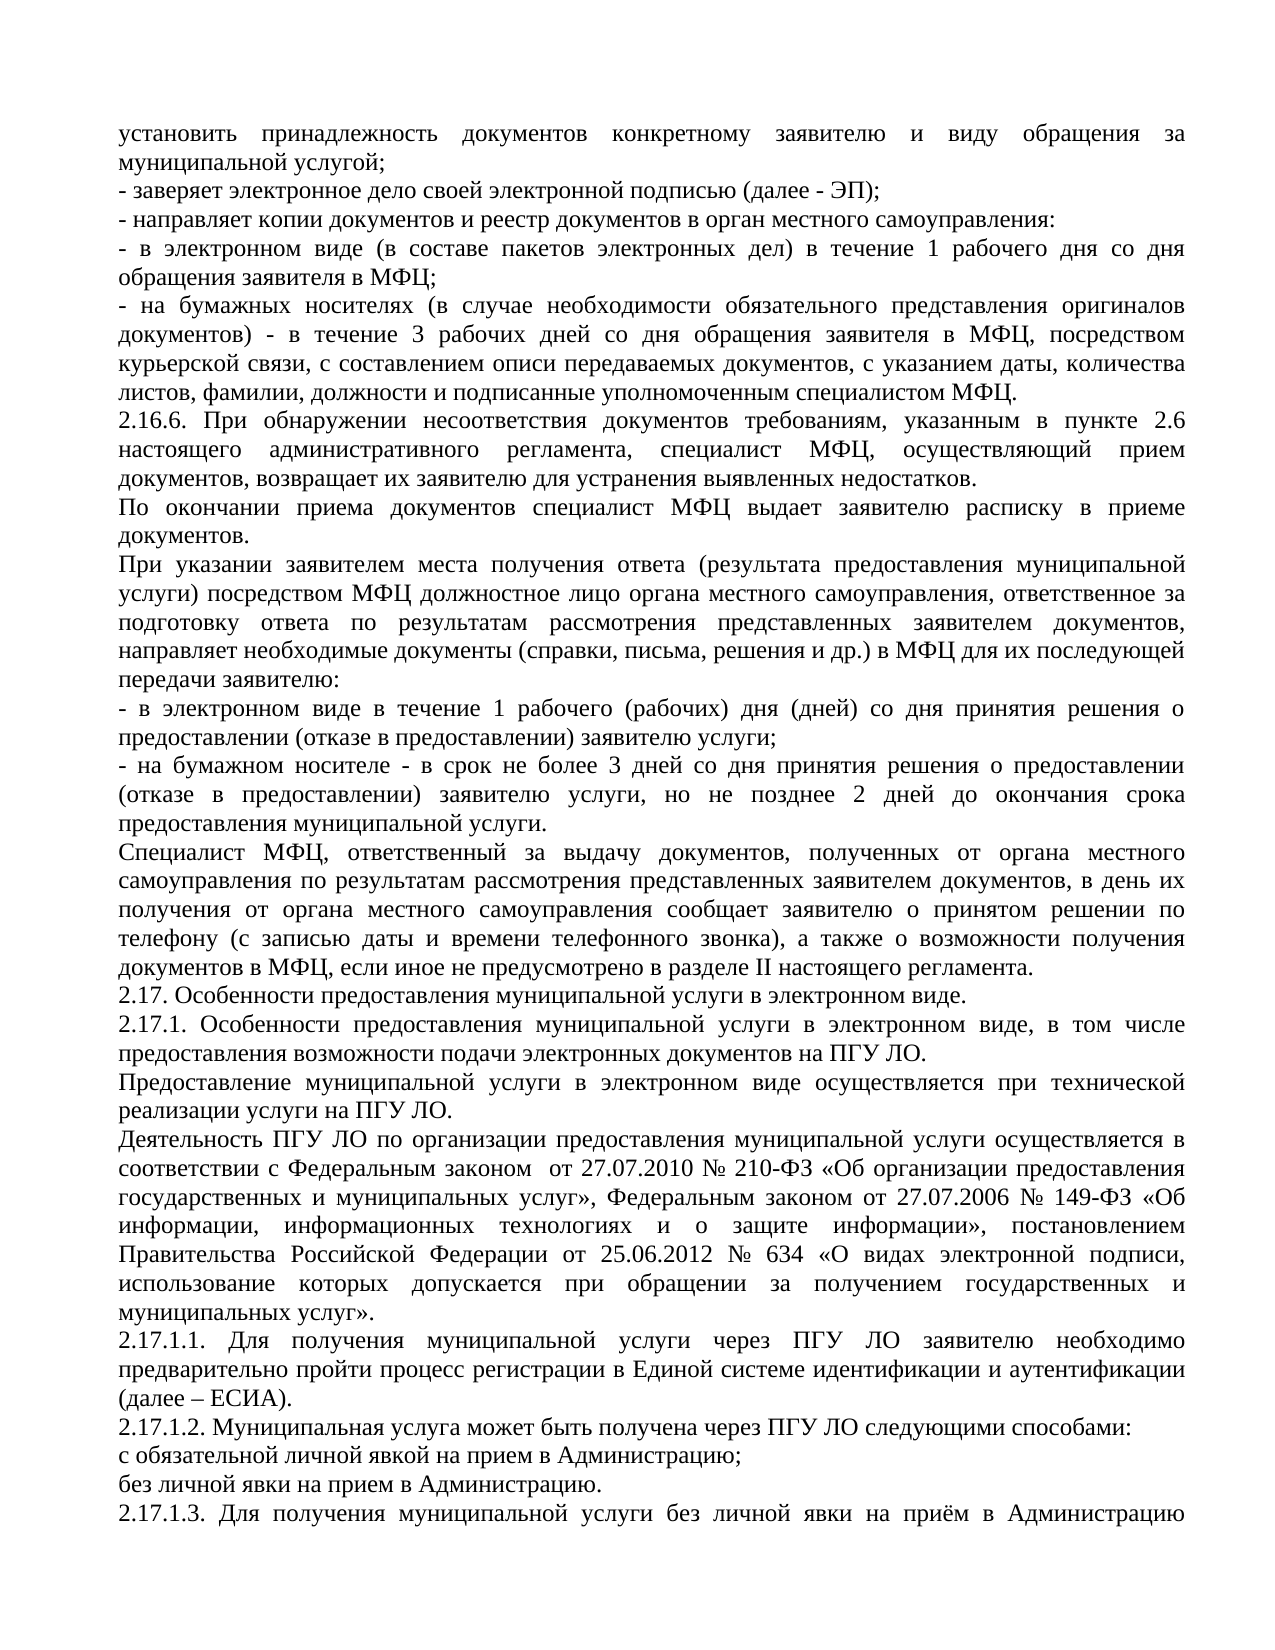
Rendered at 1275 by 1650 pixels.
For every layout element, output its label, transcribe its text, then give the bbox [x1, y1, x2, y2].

text При указании заявителем места получения ответа (результата предоставления муниципальной услуги) посредством МФЦ должностное лицо органа местного самоуправления, ответственное за подготовку ответа по результатам рассмотрения представленных заявителем документов, направляет необходимые документы (справки, письма, решения и др.) в МФЦ для их последующей передачи заявителю: [118, 549, 1186, 693]
text По окончании приема документов специалист МФЦ выдает заявителю расписку в приеме документов. [118, 492, 1186, 549]
text Предоставление муниципальной услуги в электронном виде осуществляется при технической реализации услуги на ПГУ ЛО. [118, 1067, 1186, 1124]
text 2.17.1.2. Муниципальная услуга может быть получена через ПГУ ЛО следующими способами: [118, 1412, 1186, 1441]
text 2.17. Особенности предоставления муниципальной услуги в электронном виде. [118, 981, 1186, 1009]
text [118, 118, 1186, 176]
text без личной явки на прием в Администрацию. [118, 1469, 1186, 1498]
text с обязательной личной явкой на прием в Администрацию; [118, 1441, 1186, 1469]
text - на бумажных носителях (в случае необходимости обязательного представления оригиналов документов) - в течение 3 рабочих дней со дня обращения заявителя в МФЦ, посредством курьерской связи, с составлением описи передаваемых документов, с указанием даты, количества листов, фамилии, должности и подписанные уполномоченным специалистом МФЦ. [118, 291, 1186, 406]
text 2.17.1.1. Для получения муниципальной услуги через ПГУ ЛО заявителю необходимо предварительно пройти процесс регистрации в Единой системе идентификации и аутентификации (далее – ЕСИА). [118, 1326, 1186, 1412]
text Специалист МФЦ, ответственный за выдачу документов, полученных от органа местного самоуправления по результатам рассмотрения представленных заявителем документов, в день их получения от органа местного самоуправления сообщает заявителю о принятом решении по телефону (с записью даты и времени телефонного звонка), а также о возможности получения документов в МФЦ, если иное не предусмотрено в разделе II настоящего регламента. [118, 837, 1186, 981]
text - заверяет электронное дело своей электронной подписью (далее - ЭП); [118, 176, 1186, 204]
text 2.17.1. Особенности предоставления муниципальной услуги в электронном виде, в том числе предоставления возможности подачи электронных документов на ПГУ ЛО. [118, 1009, 1186, 1067]
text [118, 1498, 1186, 1527]
text - направляет копии документов и реестр документов в орган местного самоуправления: [118, 204, 1186, 233]
text - на бумажном носителе - в срок не более 3 дней со дня принятия решения о предоставлении (отказе в предоставлении) заявителю услуги, но не позднее 2 дней до окончания срока предоставления муниципальной услуги. [118, 751, 1186, 837]
text - в электронном виде (в составе пакетов электронных дел) в течение 1 рабочего дня со дня обращения заявителя в МФЦ; [118, 233, 1186, 291]
text Деятельность ПГУ ЛО по организации предоставления муниципальной услуги осуществляется в соответствии с Федеральным законом от 27.07.2010 № 210-ФЗ «Об организации предоставления государственных и муниципальных услуг», Федеральным законом от 27.07.2006 № 149-ФЗ «Об информации, информационных технологиях и о защите информации», постановлением Правительства Российской Федерации от 25.06.2012 № 634 «О видах электронной подписи, использование которых допускается при обращении за получением государственных и муниципальных услуг». [118, 1124, 1186, 1326]
text 2.16.6. При обнаружении несоответствия документов требованиям, указанным в пункте 2.6 настоящего административного регламента, специалист МФЦ, осуществляющий прием документов, возвращает их заявителю для устранения выявленных недостатков. [118, 406, 1186, 492]
text - в электронном виде в течение 1 рабочего (рабочих) дня (дней) со дня принятия решения о предоставлении (отказе в предоставлении) заявителю услуги; [118, 693, 1186, 751]
